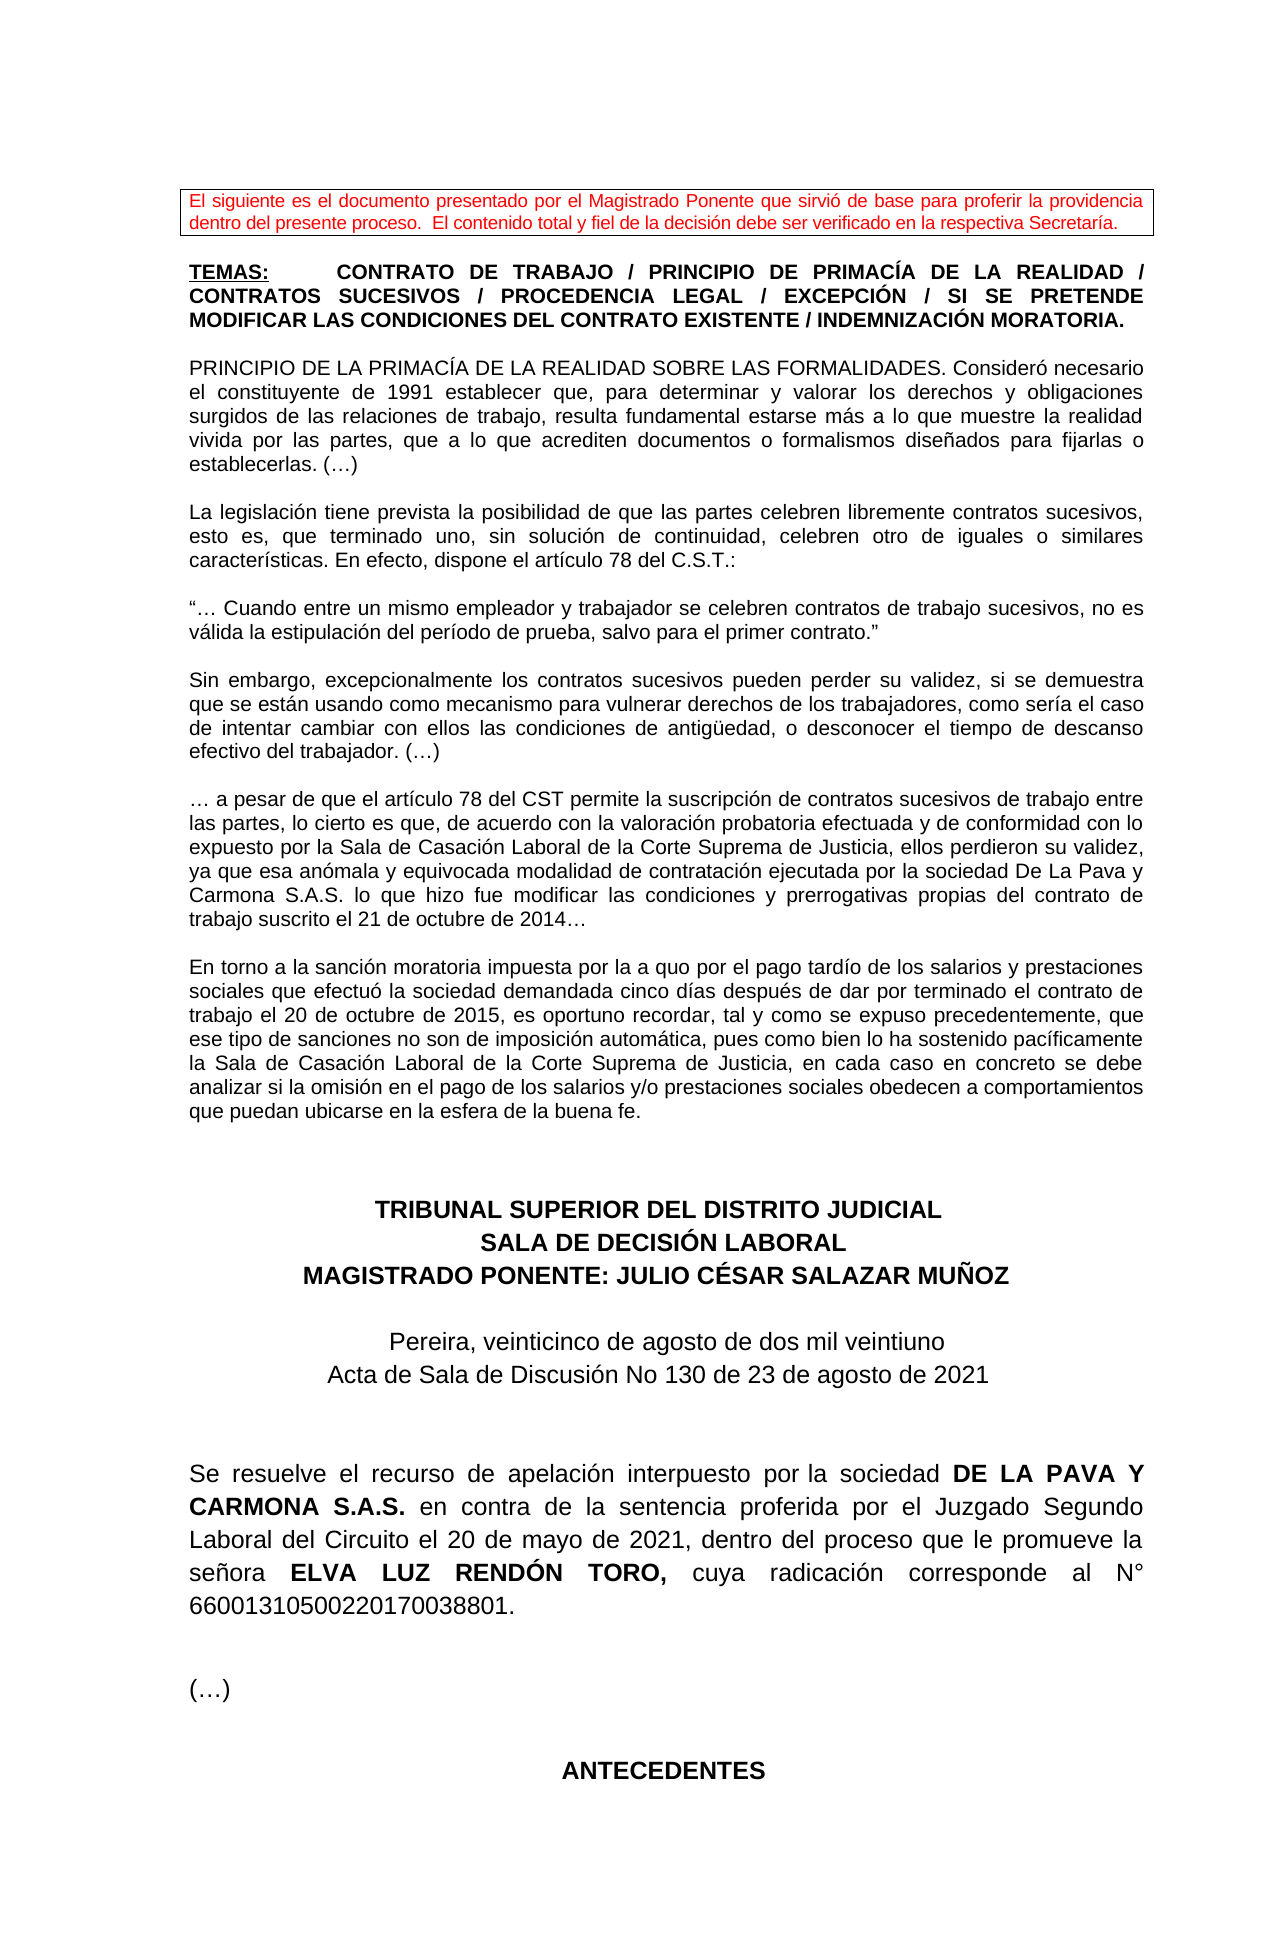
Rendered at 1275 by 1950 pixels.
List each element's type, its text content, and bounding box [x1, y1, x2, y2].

text TRIBUNAL SUPERIOR DEL DISTRITO JUDICIAL [189, 1194, 1145, 1223]
text Pereira, veinticinco de agosto de dos mil veintiuno [189, 1327, 1145, 1355]
text El siguiente es el documento presentado por el Magistrado Ponente que sirvió de base para proferir la providencia dentro del presente proceso. El contenido total y fiel de la decisión debe ser verificado en la respectiva Secretaría. [181, 190, 1153, 235]
text PRINCIPIO DE LA PRIMACÍA DE LA REALIDAD SOBRE LAS FORMALIDADES. Consideró necesario el constituyente de 1991 establecer que, para determinar y valorar los derechos y obligaciones surgidos de las relaciones de trabajo, resulta fundamental estarse más a lo que muestre la realidad vivida por las partes, que a lo que acrediten documentos o formalismos diseñados para fijarlas o establecerlas. (…) [189, 356, 1145, 476]
text Sin embargo, excepcionalmente los contratos sucesivos pueden perder su validez, si se demuestra que se están usando como mecanismo para vulnerar derechos de los trabajadores, como sería el caso de intentar cambiar con ellos las condiciones de antigüedad, o desconocer el tiempo de descanso efectivo del trabajador. (…) [189, 667, 1145, 763]
text … a pesar de que el artículo 78 del CST permite la suscripción de contratos sucesivos de trabajo entre las partes, lo cierto es que, de acuerdo con la valoración probatoria efectuada y de conformidad con lo expuesto por la Sala de Casación Laboral de la Corte Suprema de Justicia, ellos perdieron su validez, ya que esa anómala y equivocada modalidad de contratación ejecutada por la sociedad De La Pava y Carmona S.A.S. lo que hizo fue modificar las condiciones y prerrogativas propias del contrato de trabajo suscrito el 21 de octubre de 2014… [189, 787, 1145, 931]
text En torno a la sanción moratoria impuesta por la a quo por el pago tardío de los salarios y prestaciones sociales que efectuó la sociedad demandada cinco días después de dar por terminado el contrato de trabajo el 20 de octubre de 2015, es oportuno recordar, tal y como se expuso precedentemente, que ese tipo de sanciones no son de imposición automática, pues como bien lo ha sostenido pacíficamente la Sala de Casación Laboral de la Corte Suprema de Justicia, en cada caso en concreto se debe analizar si la omisión en el pago de los salarios y/o prestaciones sociales obedecen a comportamientos que puedan ubicarse en la esfera de la buena fe. [189, 955, 1145, 1123]
text “… Cuando entre un mismo empleador y trabajador se celebren contratos de trabajo sucesivos, no es válida la estipulación del período de prueba, salvo para el primer contrato.” [189, 596, 1145, 643]
text Se resuelve el recurso de apelación interpuesto por la sociedad DE LA PAVA Y CARMONA S.A.S. en contra de la sentencia proferida por el Juzgado Segundo Laboral del Circuito el 20 de mayo de 2021, dentro del proceso que le promueve la señora ELVA LUZ RENDÓN TORO, cuya radicación corresponde al N° 66001310500220170038801. [189, 1459, 1145, 1619]
text ANTECEDENTES [189, 1756, 1145, 1785]
text TEMAS: CONTRATO DE TRABAJO / PRINCIPIO DE PRIMACÍA DE LA REALIDAD / CONTRATOS SUCESIVOS / PROCEDENCIA LEGAL / EXCEPCIÓN / SI SE PRETENDE MODIFICAR LAS CONDICIONES DEL CONTRATO EXISTENTE / INDEMNIZACIÓN MORATORIA. [189, 260, 1145, 332]
text (…) [189, 1673, 1145, 1702]
text SALA DE DECISIÓN LABORAL [189, 1228, 1145, 1256]
text MAGISTRADO PONENTE: JULIO CÉSAR SALAZAR MUÑOZ [189, 1261, 1145, 1289]
text Acta de Sala de Discusión No 130 de 23 de agosto de 2021 [189, 1360, 1145, 1388]
text La legislación tiene prevista la posibilidad de que las partes celebren libremente contratos sucesivos, esto es, que terminado uno, sin solución de continuidad, celebren otro de iguales o similares características. En efecto, dispone el artículo 78 del C.S.T.: [189, 500, 1145, 572]
